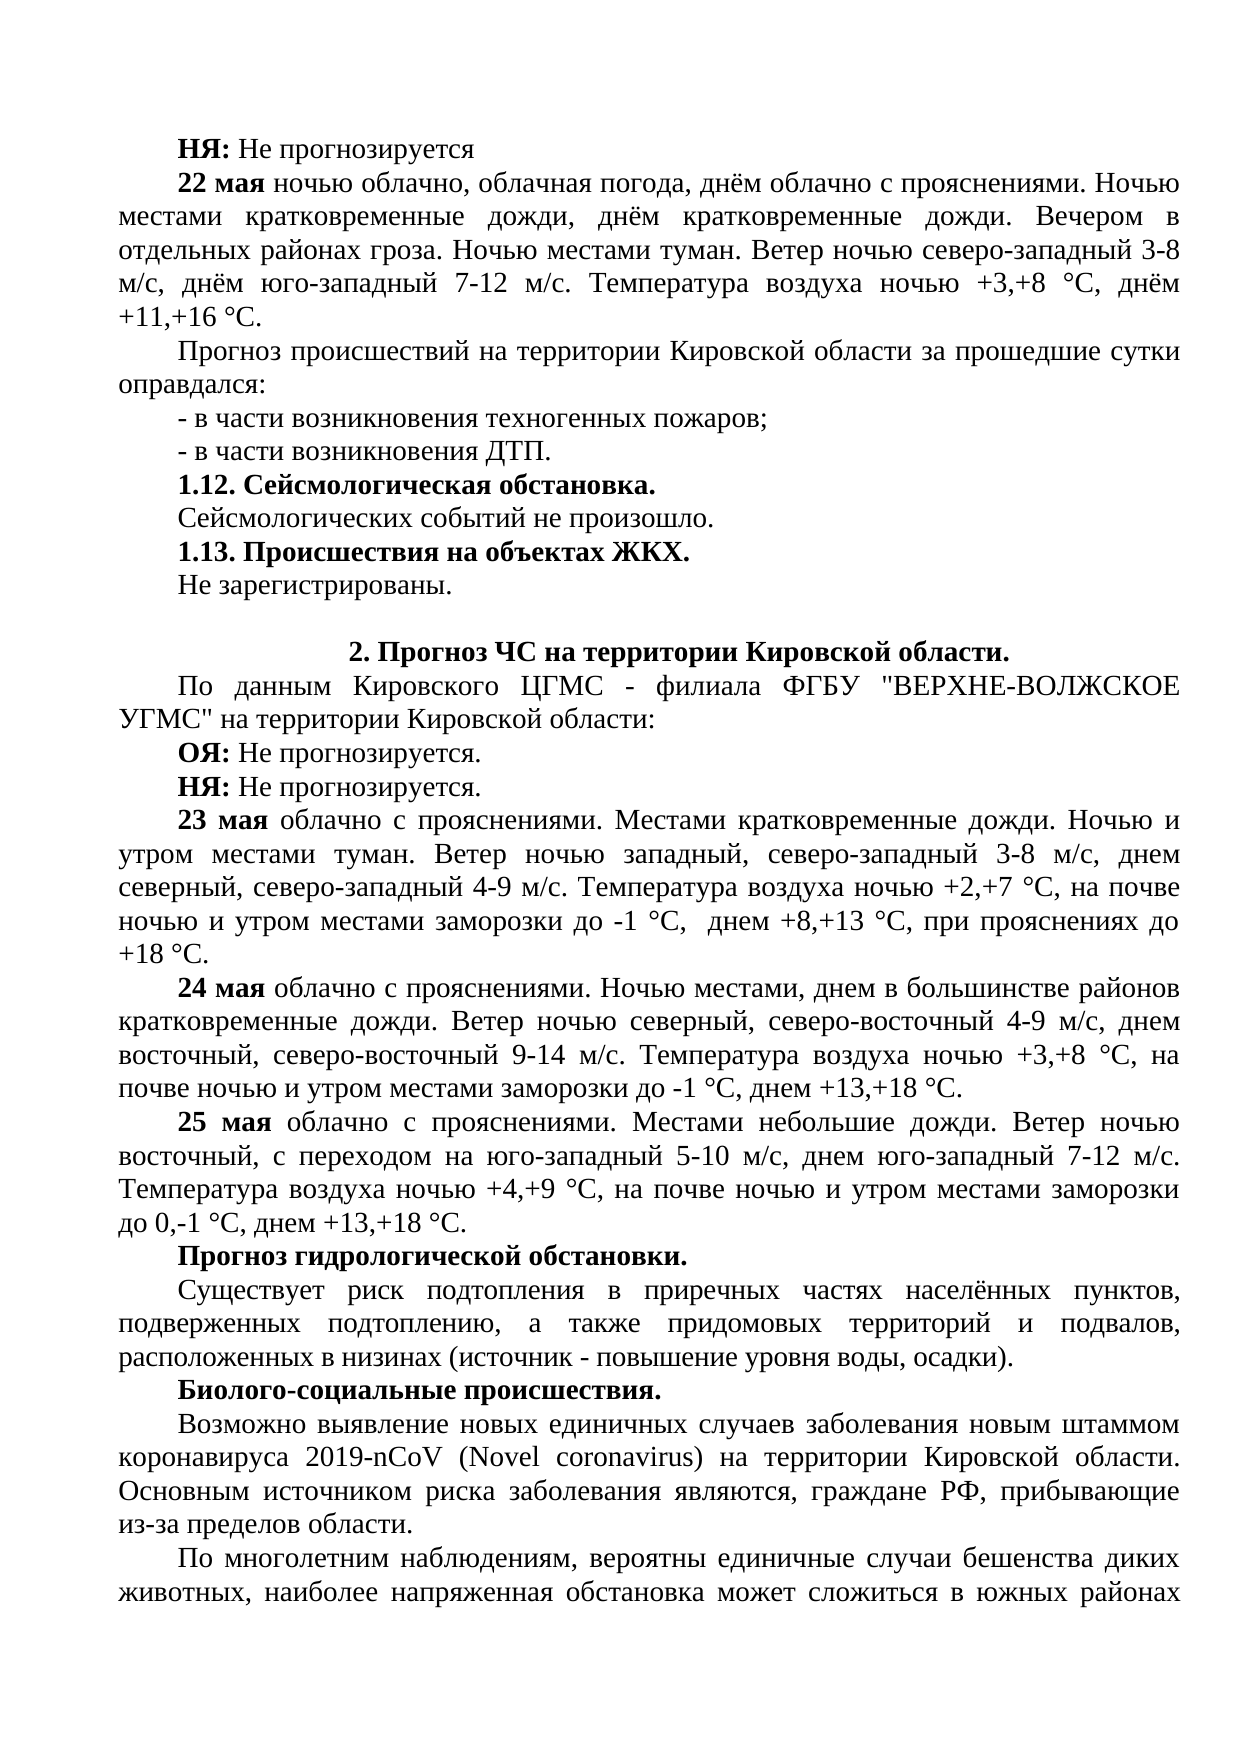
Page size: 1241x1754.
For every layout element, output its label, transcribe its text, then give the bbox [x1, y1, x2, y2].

text 2. Прогноз ЧС на территории Кировской области. [118, 634, 1181, 668]
text 24 мая облачно с прояснениями. Ночью местами, днем в большинстве районов кратковременные дожди. Ветер ночью северный, северо-восточный 4-9 м/с, днем восточный, северо-восточный 9-14 м/с. Температура воздуха ночью +3,+8 °C, на почве ночью и утром местами заморозки до -1 °C, днем +13,+18 °C. [118, 970, 1181, 1104]
text 1.13. Происшествия на объектах ЖКХ. [118, 534, 1181, 567]
text 23 мая облачно с прояснениями. Местами кратковременные дожди. Ночью и утром местами туман. Ветер ночью западный, северо-западный 3-8 м/с, днем северный, северо-западный 4-9 м/с. Температура воздуха ночью +2,+7 °C, на почве ночью и утром местами заморозки до -1 °C, днем +8,+13 °C, при прояснениях до +18 °C. [118, 802, 1181, 970]
text ОЯ: Не прогнозируется. [118, 735, 1181, 769]
text Прогноз происшествий на территории Кировской области за прошедшие сутки оправдался: [118, 333, 1181, 400]
text Сейсмологических событий не произошло. [118, 500, 1181, 534]
text НЯ: Не прогнозируется. [118, 769, 1181, 802]
text Существует риск подтопления в приречных частях населённых пунктов, подверженных подтоплению, а также придомовых территорий и подвалов, расположенных в низинах (источник - повышение уровня воды, осадки). [118, 1272, 1181, 1372]
text Возможно выявление новых единичных случаев заболевания новым штаммом коронавируса 2019-nCoV (Novel coronavirus) на территории Кировской области. Основным источником риска заболевания являются, граждане РФ, прибывающие из-за пределов области. [118, 1406, 1181, 1540]
text По данным Кировского ЦГМС - филиала ФГБУ "ВЕРХНЕ-ВОЛЖСКОЕ УГМС" на территории Кировской области: [118, 668, 1181, 735]
text - в части возникновения ДТП. [118, 433, 1181, 467]
text 25 мая облачно с прояснениями. Местами небольшие дожди. Ветер ночью восточный, с переходом на юго-западный 5-10 м/с, днем юго-западный 7-12 м/с. Температура воздуха ночью +4,+9 °C, на почве ночью и утром местами заморозки до 0,-1 °C, днем +13,+18 °C. [118, 1104, 1181, 1238]
text - в части возникновения техногенных пожаров; [118, 400, 1181, 433]
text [118, 1540, 1181, 1607]
text Биолого-социальные происшествия. [118, 1372, 1181, 1406]
text Не зарегистрированы. [118, 567, 1181, 601]
text 1.12. Сейсмологическая обстановка. [118, 467, 1181, 500]
text 22 мая ночью облачно, облачная погода, днём облачно с прояснениями. Ночью местами кратковременные дожди, днём кратковременные дожди. Вечером в отдельных районах гроза. Ночью местами туман. Ветер ночью северо-западный 3-8 м/с, днём юго-западный 7-12 м/с. Температура воздуха ночью +3,+8 °C, днём +11,+16 °C. [118, 165, 1181, 333]
text Прогноз гидрологической обстановки. [118, 1238, 1181, 1272]
text НЯ: Не прогнозируется [118, 131, 1181, 165]
